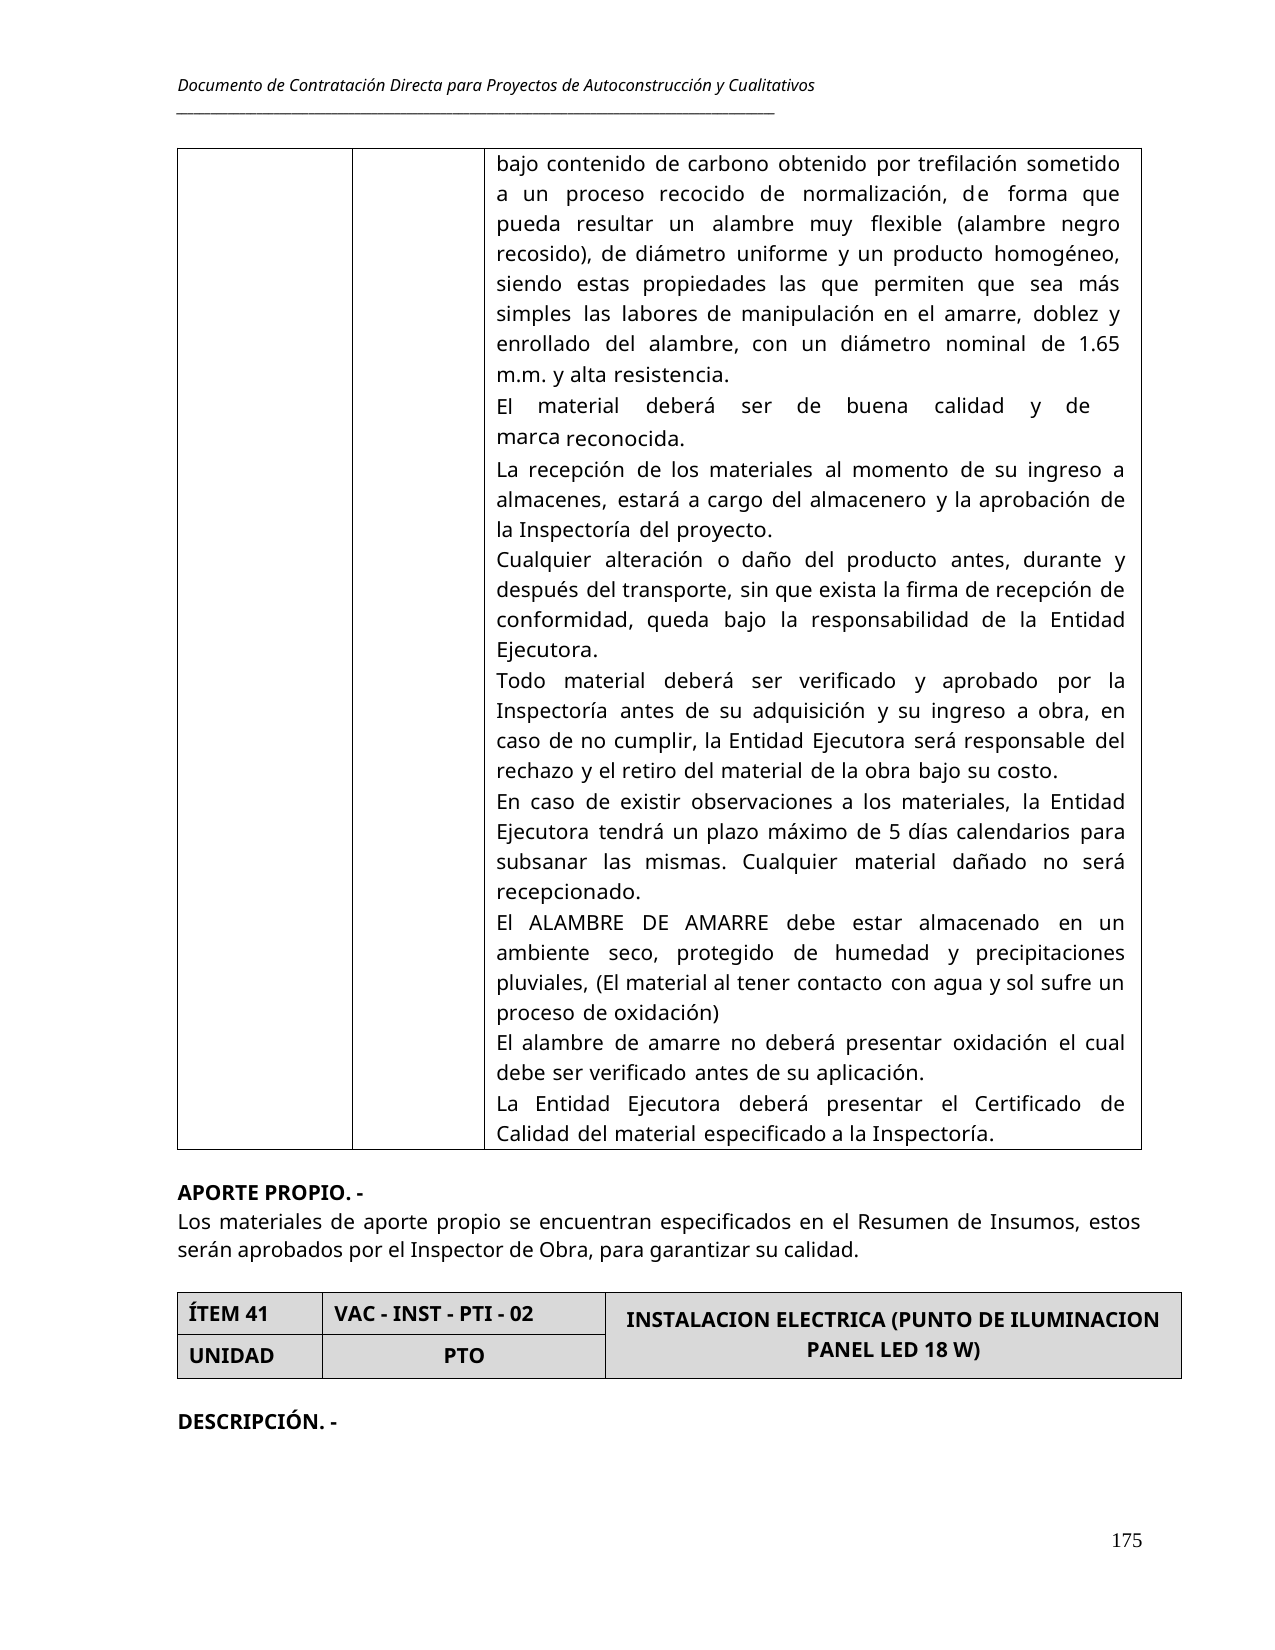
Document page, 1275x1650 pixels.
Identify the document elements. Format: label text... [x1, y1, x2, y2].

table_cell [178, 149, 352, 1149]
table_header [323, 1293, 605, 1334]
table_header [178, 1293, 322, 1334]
text DESCRIPCIÓN. - [177, 1407, 1142, 1436]
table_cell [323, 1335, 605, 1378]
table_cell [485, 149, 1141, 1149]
text APORTE PROPIO. - [177, 1178, 1142, 1207]
text Los materiales de aporte propio se encuentran especificados en el Resumen de Insumos, estos serán aprobados por el Inspector de Obra, para garantizar su calidad. [177, 1207, 1142, 1264]
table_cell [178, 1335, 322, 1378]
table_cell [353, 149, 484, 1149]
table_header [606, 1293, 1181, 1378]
